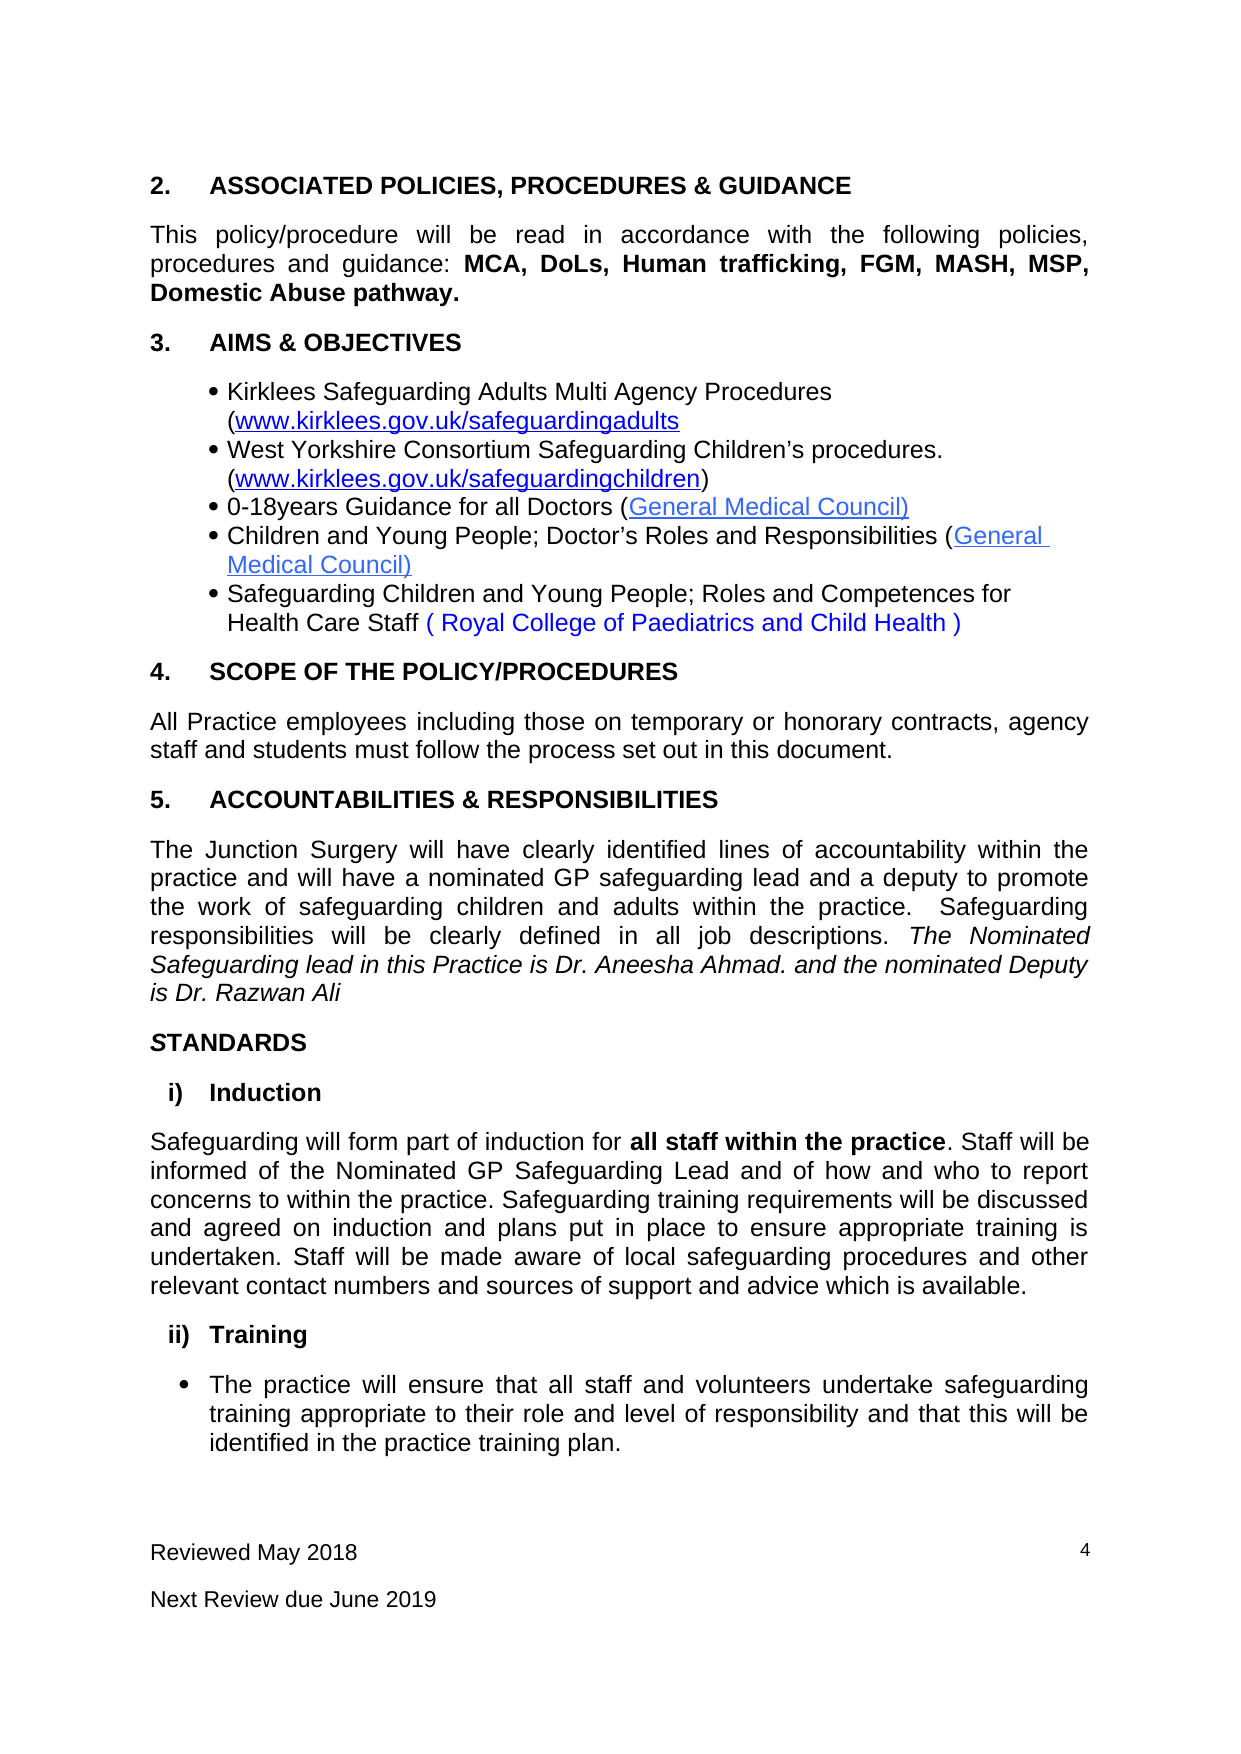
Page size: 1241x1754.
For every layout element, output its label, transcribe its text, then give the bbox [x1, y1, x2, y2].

list 0-18years Guidance for all Doctors (General Medical Council) [209, 492, 1090, 521]
text STANDARDS [150, 1028, 1090, 1057]
text This policy/procedure will be read in accordance with the following policies, procedures and guidance: MCA, DoLs, Human trafficking, FGM, MASH, MSP, Domestic Abuse pathway. [150, 220, 1090, 307]
list The practice will ensure that all staff and volunteers undertake safeguarding training appropriate to their role and level of responsibility and that this will be identified in the practice training plan. [179, 1370, 1090, 1456]
list AIMS & OBJECTIVES [150, 327, 1090, 356]
text The Junction Surgery will have clearly identified lines of accountability within the practice and will have a nominated GP safeguarding lead and a deputy to promote the work of safeguarding children and adults within the practice. Safeguarding responsibilities will be clearly defined in all job descriptions. The Nominated Safeguarding lead in this Practice is Dr. Aneesha Ahmad. and the nominated Deputy is Dr. Razwan Ali [150, 835, 1090, 1007]
list ACCOUNTABILITIES & RESPONSIBILITIES [150, 785, 1090, 814]
list ASSOCIATED POLICIES, PROCEDURES & GUIDANCE [150, 171, 1090, 199]
text All Practice employees including those on temporary or honorary contracts, agency staff and students must follow the process set out in this document. [150, 707, 1090, 764]
text Safeguarding will form part of induction for all staff within the practice. Staff will be informed of the Nominated GP Safeguarding Lead and of how and who to report concerns to within the practice. Safeguarding training requirements will be discussed and agreed on induction and plans put in place to ensure appropriate training is undertaken. Staff will be made aware of local safeguarding procedures and other relevant contact numbers and sources of support and advice which is available. [150, 1127, 1090, 1300]
list SCOPE OF THE POLICY/PROCEDURES [150, 657, 1090, 686]
list Training [168, 1321, 1090, 1349]
list Safeguarding Children and Young People; Roles and Competences for Health Care Staff ( of Paediatrics and Child Health ) [209, 579, 1090, 636]
list West Yorkshire Consortium Safeguarding Children’s procedures. (www.kirklees.gov.uk/safeguardingchildren) [209, 435, 1090, 492]
list Induction [168, 1078, 1090, 1106]
list Children and Young People; Doctor’s Roles and Responsibilities (General Medical Council) [209, 521, 1090, 579]
list Kirklees Safeguarding Adults Multi Agency Procedures (www.kirklees.gov.uk/safeguardingadults [209, 377, 1090, 435]
